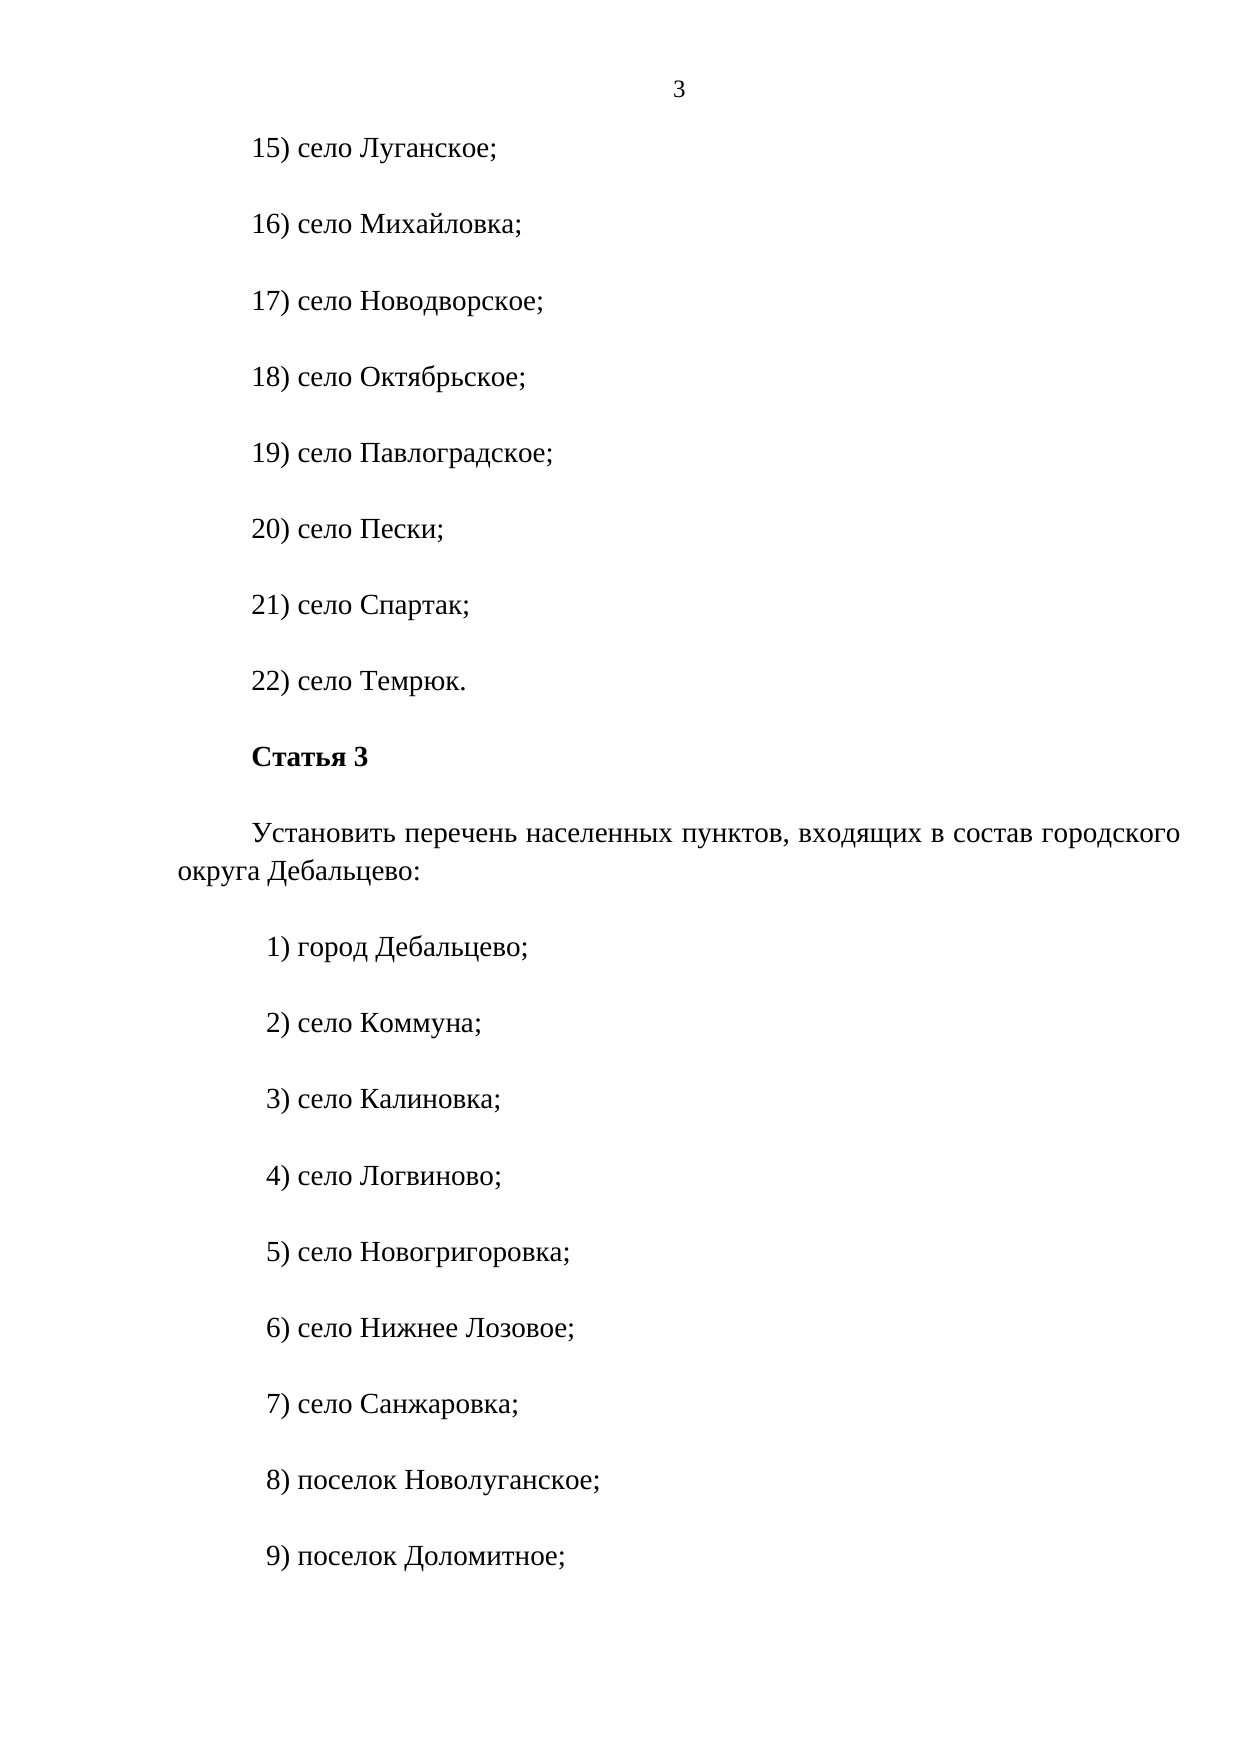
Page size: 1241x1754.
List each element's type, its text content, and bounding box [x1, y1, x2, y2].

text 19) село Павлоградское; [251, 435, 1181, 468]
text 18) село Октябрьское; [251, 359, 1181, 392]
text 6) село Нижнее Лозовое; [266, 1310, 1181, 1343]
text 3) село Калиновка; [266, 1082, 1181, 1115]
text Установить перечень населенных пунктов, входящих в состав городского округа Дебальцево: [177, 815, 1181, 887]
text 8) поселок Новолуганское; [266, 1462, 1181, 1495]
text 21) село Спартак; [251, 587, 1181, 620]
text 22) село Темрюк. [251, 663, 1181, 696]
text 20) село Пески; [251, 511, 1181, 544]
text 15) село Луганское; [251, 131, 1181, 164]
text 17) село Новодворское; [251, 283, 1181, 316]
text Статья 3 [177, 739, 1181, 772]
text 16) село Михайловка; [251, 207, 1181, 240]
text 9) поселок Доломитное; [266, 1538, 1181, 1571]
text 1) город Дебальцево; [266, 929, 1181, 963]
text 4) село Логвиново; [266, 1158, 1181, 1191]
text 2) село Коммуна; [266, 1006, 1181, 1039]
text 5) село Новогригоровка; [266, 1234, 1181, 1267]
text 7) село Санжаровка; [266, 1386, 1181, 1419]
